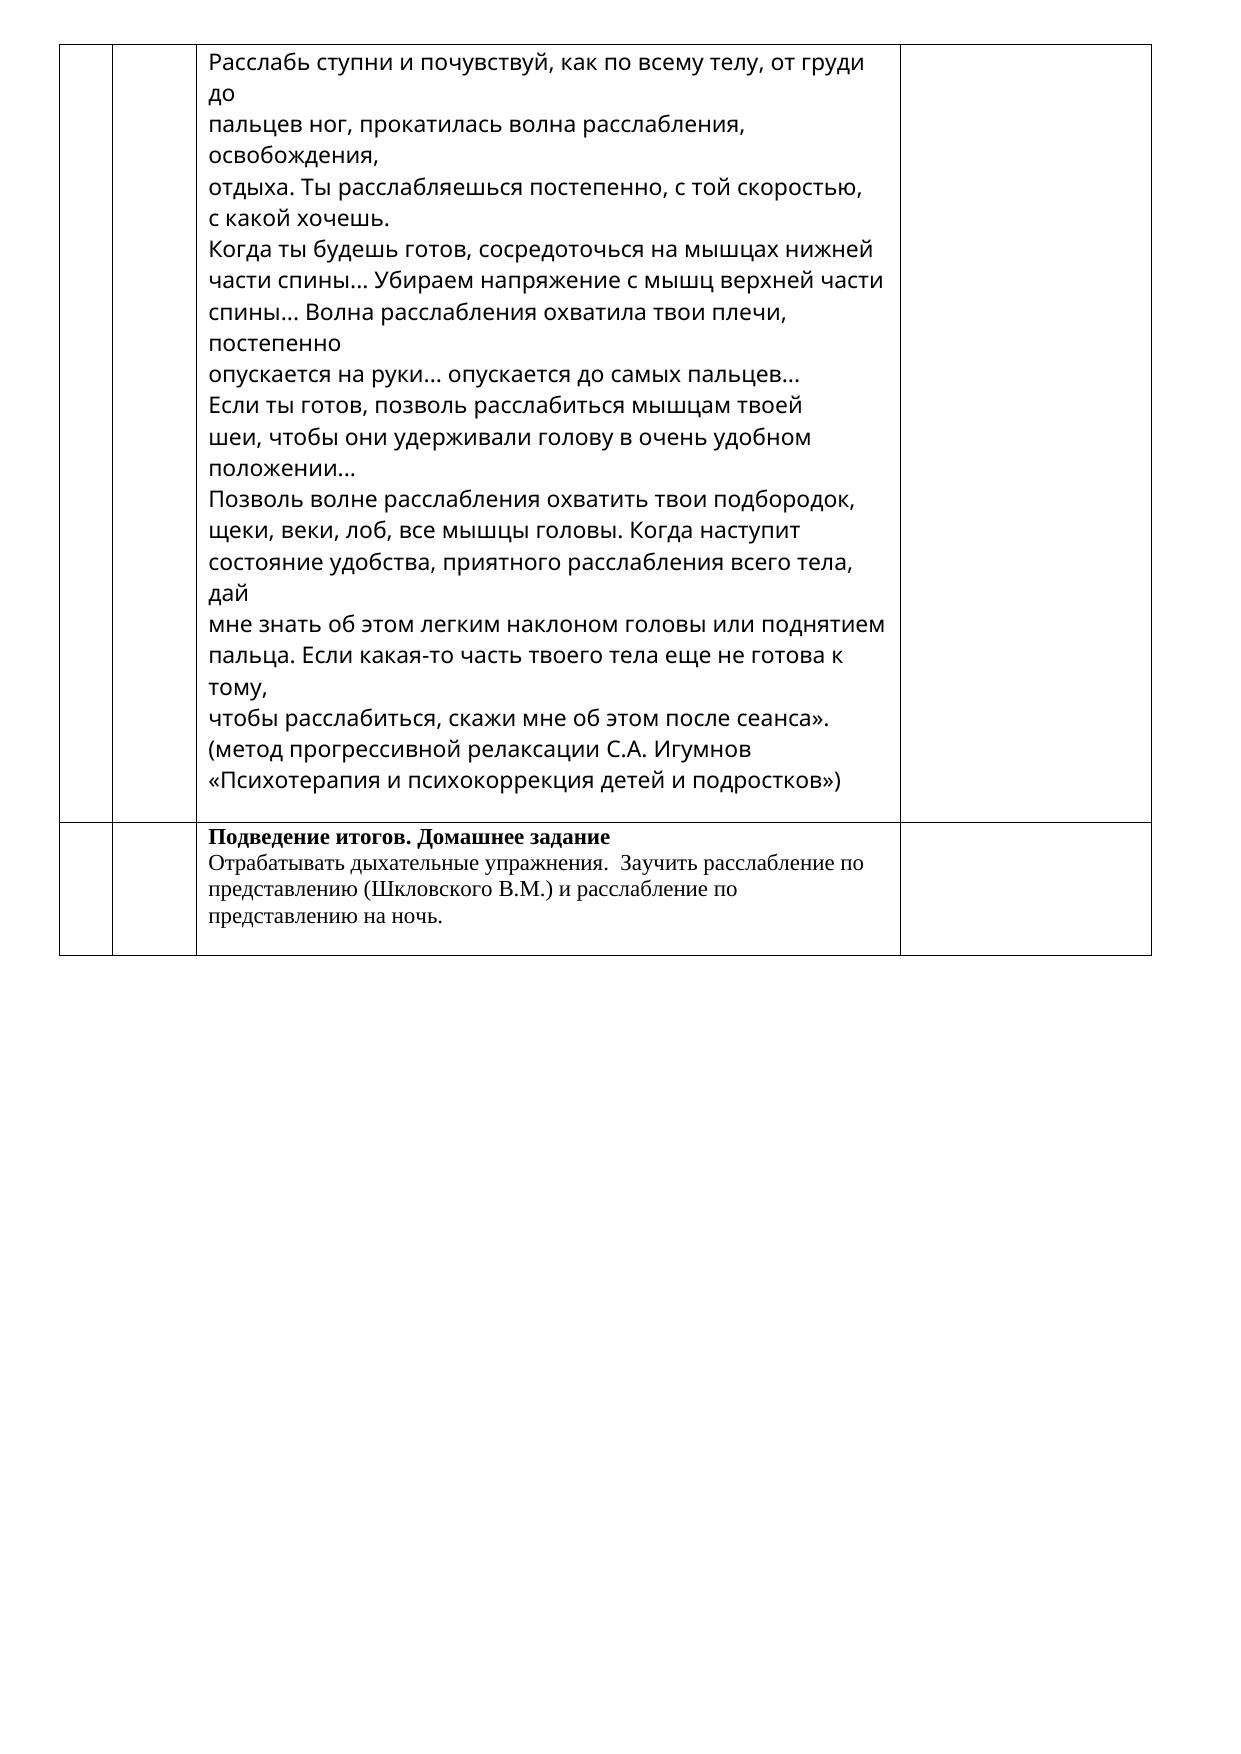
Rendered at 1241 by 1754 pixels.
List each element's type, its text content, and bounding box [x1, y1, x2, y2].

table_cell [901, 45, 1151, 822]
table_cell Подведение итогов. Домашнее задание Отрабатывать дыхательные упражнения. Заучить расслабление по представлению (Шкловского В.М.) и расслабление по представлению на ночь. [197, 823, 900, 954]
table_cell 6 [60, 45, 112, 822]
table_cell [197, 45, 900, 822]
table_cell 7 [113, 45, 196, 822]
table_cell [60, 823, 112, 954]
table_cell [901, 823, 1151, 954]
table_cell [113, 823, 196, 954]
